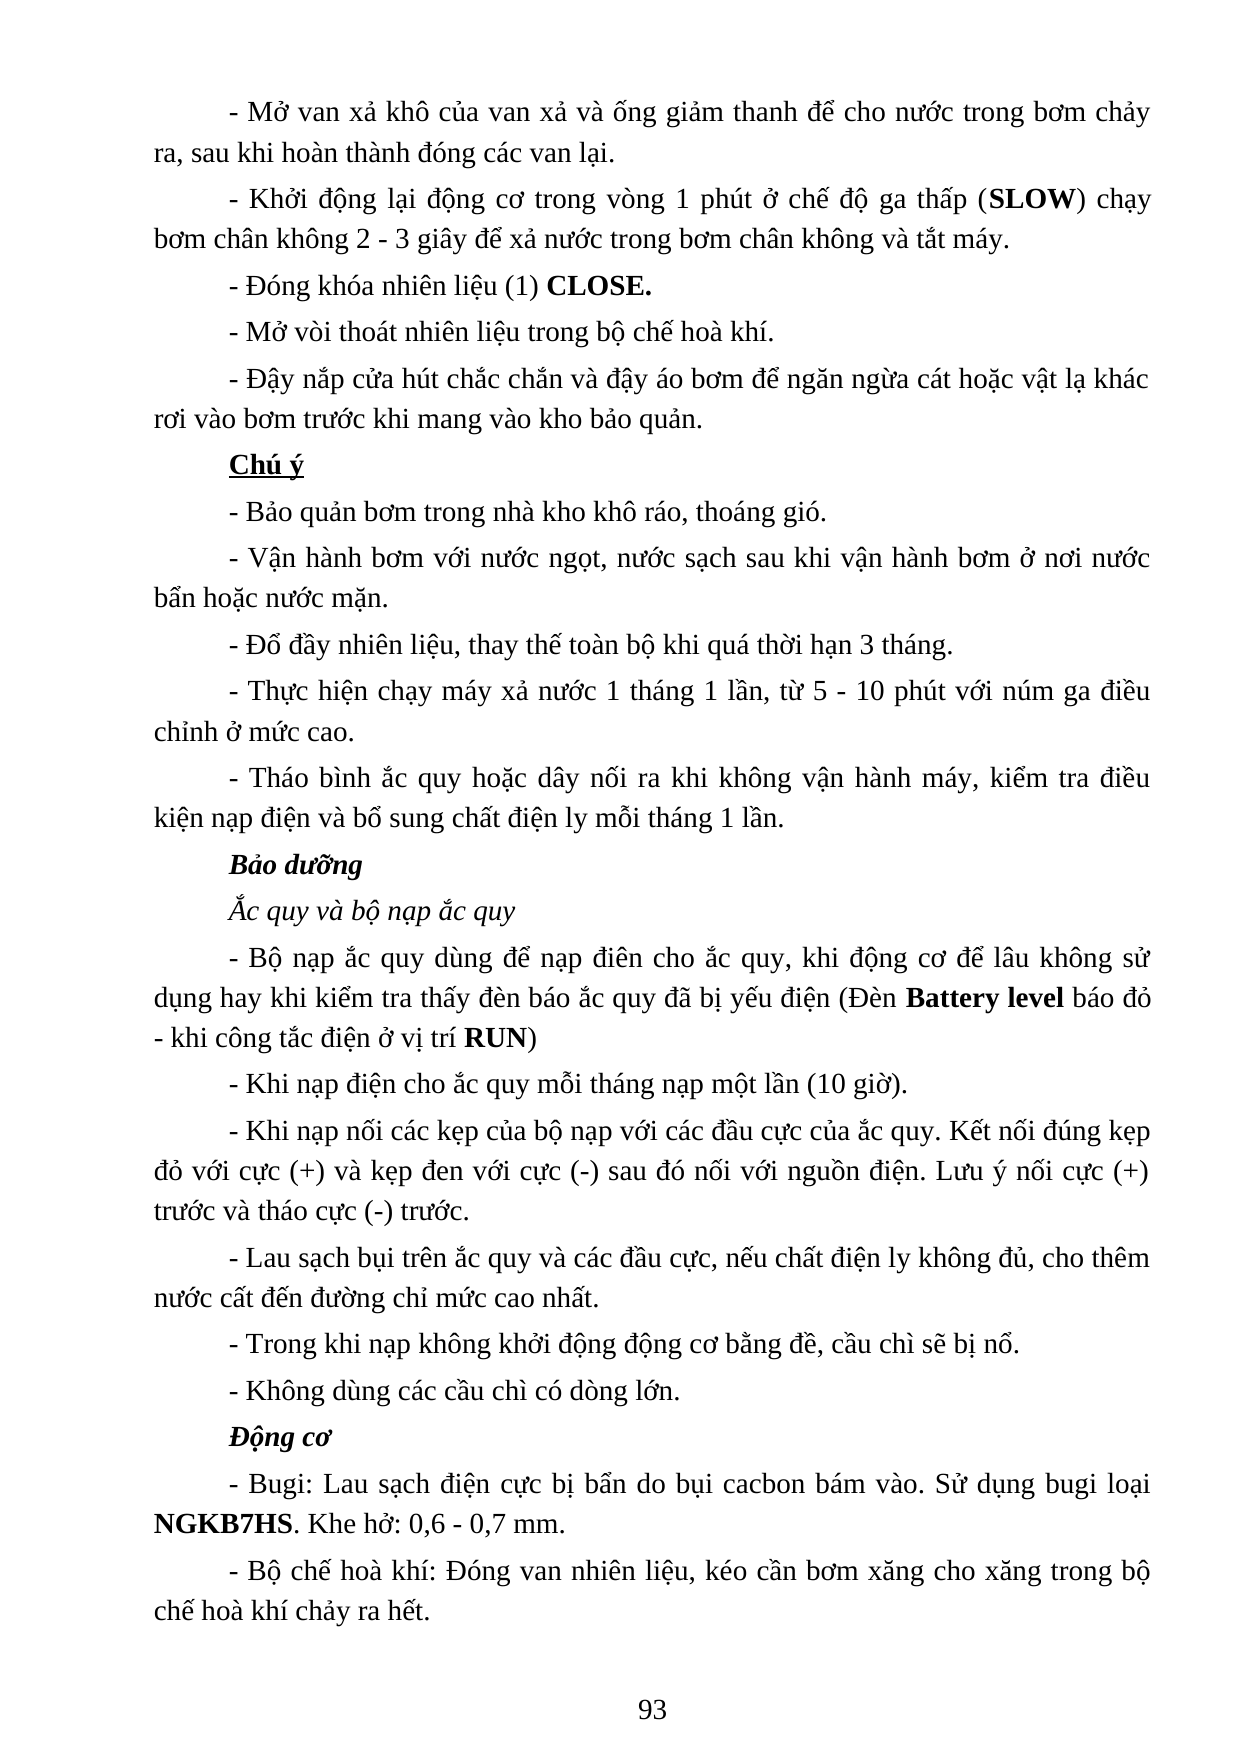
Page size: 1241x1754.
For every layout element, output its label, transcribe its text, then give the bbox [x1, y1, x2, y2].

text - Bộ nạp ắc quy dùng để nạp điên cho ắc quy, khi động cơ để lâu không sử dụng hay khi kiểm tra thấy đèn báo ắc quy đã bị yếu điện (Đèn level báo đỏ - khi công tắc điện ở vị trí RUN) [153, 940, 1152, 1054]
text - Bảo quản bơm trong nhà kho khô ráo, thoáng gió. [153, 494, 1152, 527]
text Bảo dưỡng [153, 847, 1152, 880]
text Động cơ [153, 1419, 1152, 1453]
text Chú ý [153, 447, 1152, 481]
text - Lau sạch bụi trên ắc quy và các đầu cực, nếu chất điện ly không đủ, cho thêm nước cất đến đường chỉ mức cao nhất. [153, 1240, 1152, 1314]
text - Vận hành bơm với nước ngọt, nước sạch sau khi vận hành bơm ở nơi nước bẩn hoặc nước mặn. [153, 540, 1152, 614]
text - Không dùng các cầu chì có dòng lớn. [153, 1373, 1152, 1407]
text - Đổ đầy nhiên liệu, thay thế toàn bộ khi quá thời hạn 3 tháng. [153, 627, 1152, 661]
text - Mở van xả khô của van xả và ống giảm thanh để cho nước trong bơm chảy ra, sau khi hoàn thành đóng các van lại. [153, 94, 1152, 168]
text - Trong khi nạp không khởi động động cơ bằng đề, cầu chì sẽ bị nổ. [153, 1327, 1152, 1360]
text - Tháo bình ắc quy hoặc dây nối ra khi không vận hành máy, kiểm tra điều kiện nạp điện và bổ sung chất điện ly mỗi tháng 1 lần. [153, 760, 1152, 834]
text - Thực hiện chạy máy xả nước 1 tháng 1 lần, từ 5 - 10 phút với núm ga điều chỉnh ở mức cao. [153, 673, 1152, 747]
text Ắc quy và bộ nạp ắc quy [153, 893, 1152, 927]
text - Bugi: Lau sạch điện cực bị bẩn do bụi cacbon bám vào. Sử dụng bugi loại NGKB7HS. Khe hở: 0,6 - 0,7 mm. [153, 1466, 1152, 1540]
text - Khi nạp nối các kẹp của bộ nạp với các đầu cực của ắc quy. Kết nối đúng kẹp đỏ với cực (+) và kẹp đen với cực (-) sau đó nối với nguồn điện. Lưu ý nối cực (+) trước và tháo cực (-) trước. [153, 1113, 1152, 1227]
text - Mở vòi thoát nhiên liệu trong bộ chế hoà khí. [153, 314, 1152, 348]
text - Khi nạp điện cho ắc quy mỗi tháng nạp một lần (10 giờ). [153, 1067, 1152, 1100]
text - Khởi động lại động cơ trong vòng 1 phút ở chế độ ga thấp (SLOW) chạy bơm chân không 2 - 3 giây để xả nước trong bơm chân không và tắt máy. [153, 181, 1152, 255]
text - Đậy nắp cửa hút chắc chắn và đậy áo bơm để ngăn ngừa cát hoặc vật lạ khác rơi vào bơm trước khi mang vào kho bảo quản. [153, 361, 1152, 434]
text - Đóng khóa nhiên liệu (1) CLOSE. [153, 268, 1152, 301]
text - Bộ chế hoà khí: Đóng van nhiên liệu, kéo cần bơm xăng cho xăng trong bộ chế hoà khí chảy ra hết. [153, 1553, 1152, 1626]
